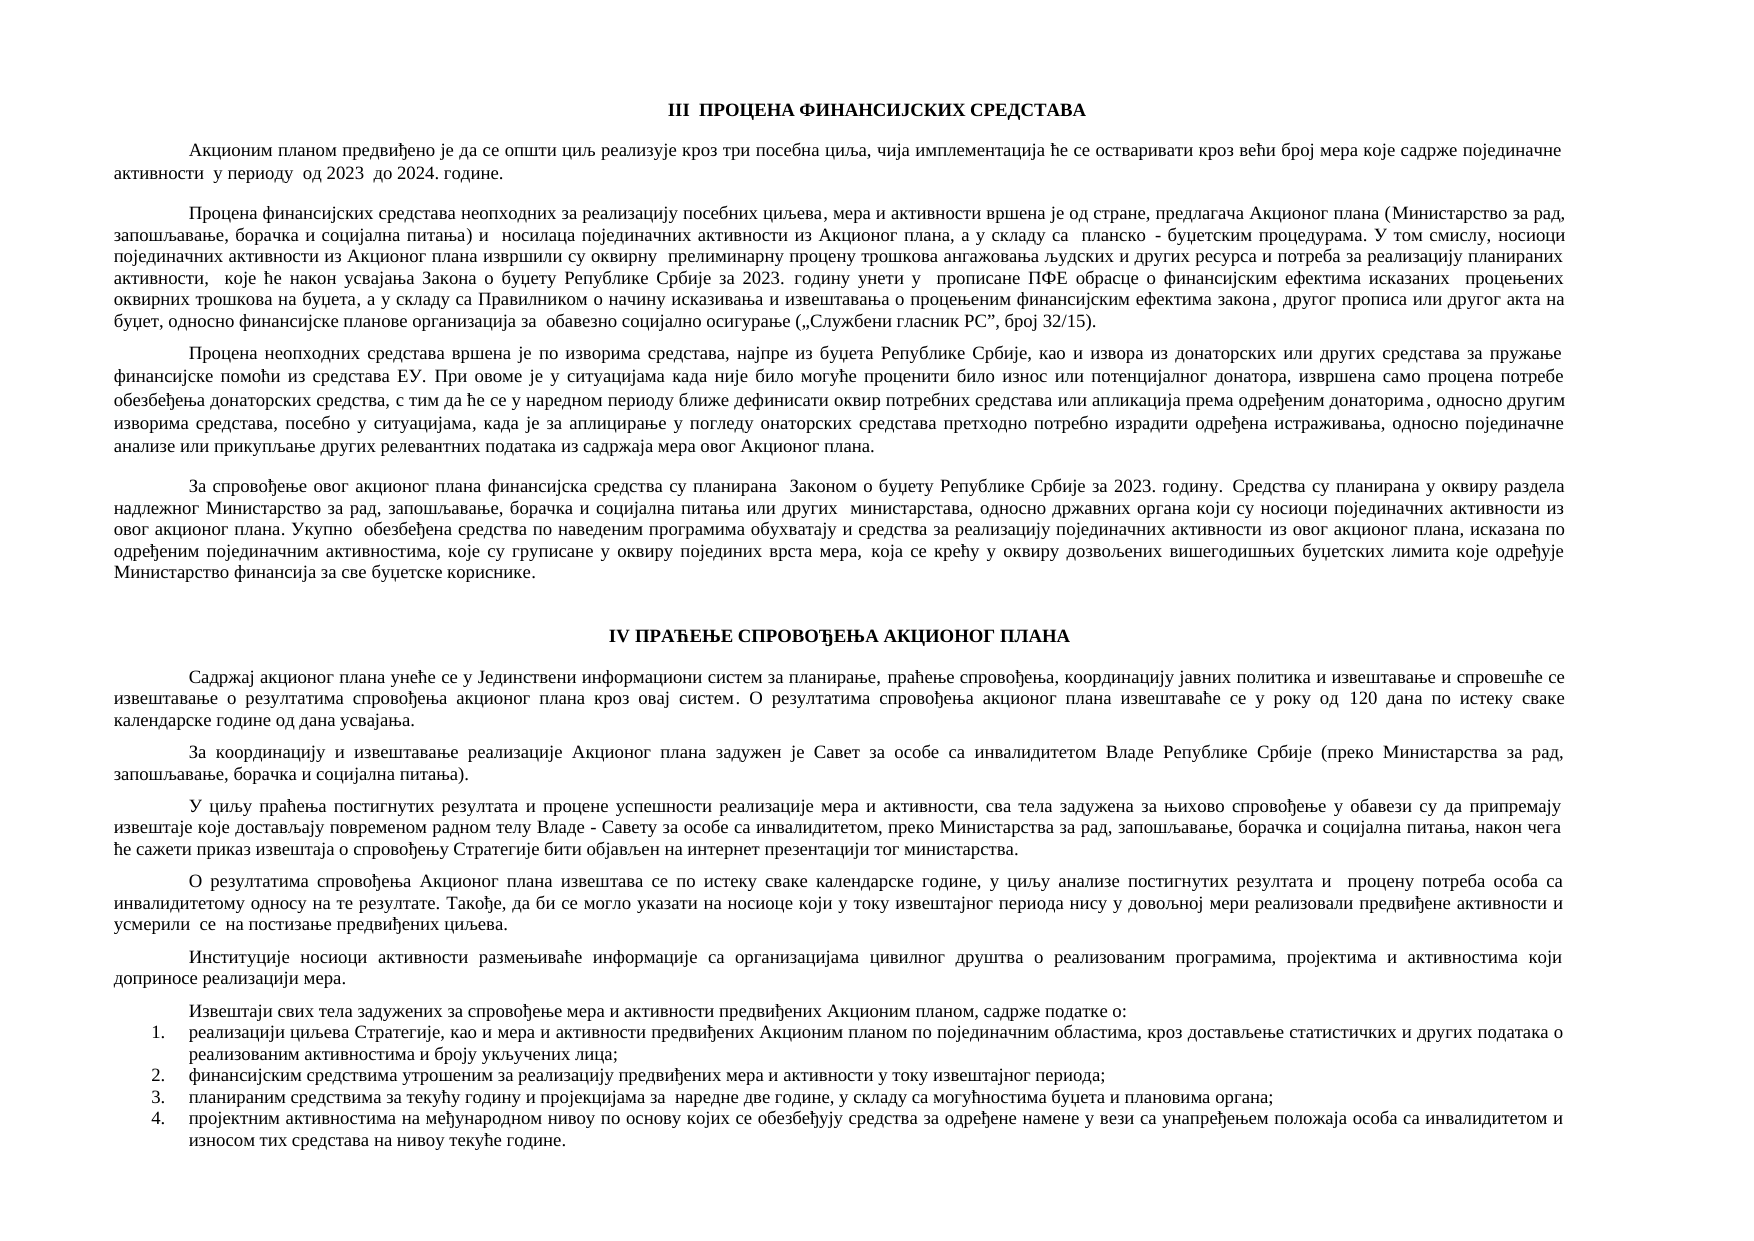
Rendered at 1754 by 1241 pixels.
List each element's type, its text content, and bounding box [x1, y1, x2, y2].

list планираним средствима за текућу годину и пројекцијама за наредне две године, у складу са могућностима буџета и плановима органа; [151, 1086, 1565, 1107]
text IV ПРАЋЕЊЕ СПРОВОЂЕЊА АКЦИОНОГ ПЛАНА [113, 625, 1565, 647]
list финансијским средствима утрошеним за реализацију предвиђених мера и активности у току извештајног периода; [151, 1064, 1565, 1086]
text III ПРОЦЕНА ФИНАНСИЈСКИХ СРЕДСТАВА [113, 99, 1565, 121]
text Акционим планом предвиђено је да се општи циљ реализује кроз три посебна циља, чија имплементација ће се остваривати кроз већи број мера које садрже појединачне активности у периоду од 2023 до 2024. године. [113, 139, 1565, 184]
text За координацију и извештавање реализације Акционог плана задужен је Савет за особе са инвалидитетом Владе Републике Србије (преко Министарства за рад, запошљавање, борачка и социјална питања). [113, 741, 1565, 784]
text Процена финансијских средстава неопходних за реализацију посебних циљева, мера и активности вршена је од стране, предлагача Акционог плана (Министарство за рад, запошљавање, борачка и социјална питања) и носилаца појединачних активности из Акционог плана, а у складу са планско - буџетским процедурама. У том смислу, носиоци појединачних активности из Акционог плана извршили су оквирну прелиминарну процену трошкова ангажовања људских и других ресурса и потреба за реализацију планираних активности, које ће након усвајања Закона о буџету Републике Србије за 2023. годину унети у прописане ПФЕ обрасце о финансијским ефектима исказаних процењених оквирних трошкова на буџета, а у складу са Правилником о начину исказивања и извештавања о процењеним финансијским ефектима закона, другог прописа или другог акта на буџет, односно финансијске планове организација за обавезно социјално осигурање („Службени гласник РС”, број 32/15). [113, 202, 1565, 331]
text Институције носиоци активности размењиваће информације са организацијама цивилног друштва о реализованим програмима, пројектима и активностима који доприносе реализацији мера. [113, 946, 1565, 989]
list пројектним активностима на међународном нивоу по основу којих се обезбеђују средства за одређене намене у вези са унапређењем положаја особа са инвалидитетом и износом тих средстава на нивоу текуће године. [151, 1107, 1565, 1150]
text О резултатима спровођења Акционог плана извештава се по истеку сваке календарске године, у циљу анализе постигнутих резултата и процену потреба особа са инвалидитетому односу на те резултате. Такође, да би се могло указати на носиоце који у току извештајног периода нису у довољној мери реализовали предвиђене активности и усмерили се на постизање предвиђених циљева. [113, 870, 1565, 935]
text Садржај акционог плана унеће се у Јединствени информациони систем за планирање, праћење спровођења, координацију јавних политика и извештавање и спровешће се извештавање о резултатима спровођења акционог плана кроз овај систем. О резултатима спровођења акционог плана извештаваће се у року од 120 дана по истеку сваке календарске године од дана усвајања. [113, 666, 1565, 730]
text Процена неопходних средстава вршена је по изворима средстава, најпре из буџета Републике Србије, као и извора из донаторских или других средстава за пружање финансијске помоћи из средстава ЕУ. При овоме је у ситуацијама када није било могуће проценити било износ или потенцијалног донатора, извршена само процена потребе обезбеђења донаторских средства, с тим да ће се у наредном периоду ближе дефинисати оквир потребних средстава или апликација према одређеним донаторима, односно другим изворима средстава, посебно у ситуацијама, када је за аплицирање у погледу онаторских средстава претходно потребно израдити одређена истраживања, односно појединачне анализе или прикупљање других релевантних података из садржаја мера овог Акционог плана. [113, 421, 1565, 457]
text За спровођење овог акционог плана финансијска средства су планирана Законом о буџету Републике Србије за 2023. годину. Средства су планирана у оквиру раздела надлежног Министарство за рад, запошљавање, борачка и социјална питања или других министарстава, односно државних органа који су носиоци појединачних активности из овог акционог плана. Укупно обезбеђена средства по наведеним програмима обухватају и средства за реализацију појединачних активности из овог акционог плана, исказана по одређеним појединачним активностима, које су груписане у оквиру појединих врста мера, која се крећу у оквиру дозвољених вишегодишњих буџетских лимита које одређује Министарство финансија за све буџетске кориснике. [113, 475, 1565, 583]
text У циљу праћења постигнутих резултата и процене успешности реализације мера и активности, сва тела задужена за њихово спровођење у обавези су да припремају извештаје које достављају повременом радном телу Владе - Савету за особе са инвалидитетом, преко Министарства за рад, запошљавање, борачка и социјална питања, након чега ће сажети приказ извештаја о спровођењу Стратегије бити објављен на интернет презентацији тог министарства. [113, 795, 1565, 859]
text Процена неопходних средстава вршена је по изворима средстава, најпре из буџета Републике Србије, као и извора из донаторских или других средстава за пружање финансијске помоћи из средстава ЕУ. При овоме је у ситуацијама када није било могуће проценити било износ или потенцијалног донатора, извршена само процена потребе обезбеђења донаторских средства, с тим да ће се у наредном периоду ближе дефинисати оквир потребних средстава или апликација према одређеним донаторима, односно другим изворима средстава, посебно у ситуацијама, када је за аплицирање у погледу онаторских средстава претходно потребно израдити одређена истраживања, односно појединачне анализе или прикупљање других релевантних података из садржаја мера овог Акционог плана. [113, 342, 1565, 420]
text Извештаји свих тела задужених за спровођење мера и активности предвиђених Акционим планом, садрже податке о: [113, 999, 1565, 1021]
list реализацији циљева Стратегије, као и мера и активности предвиђених Акционим планом по појединачним областима, кроз достављење статистичких и других података о реализованим активностима и броју укључених лица; [151, 1021, 1565, 1064]
